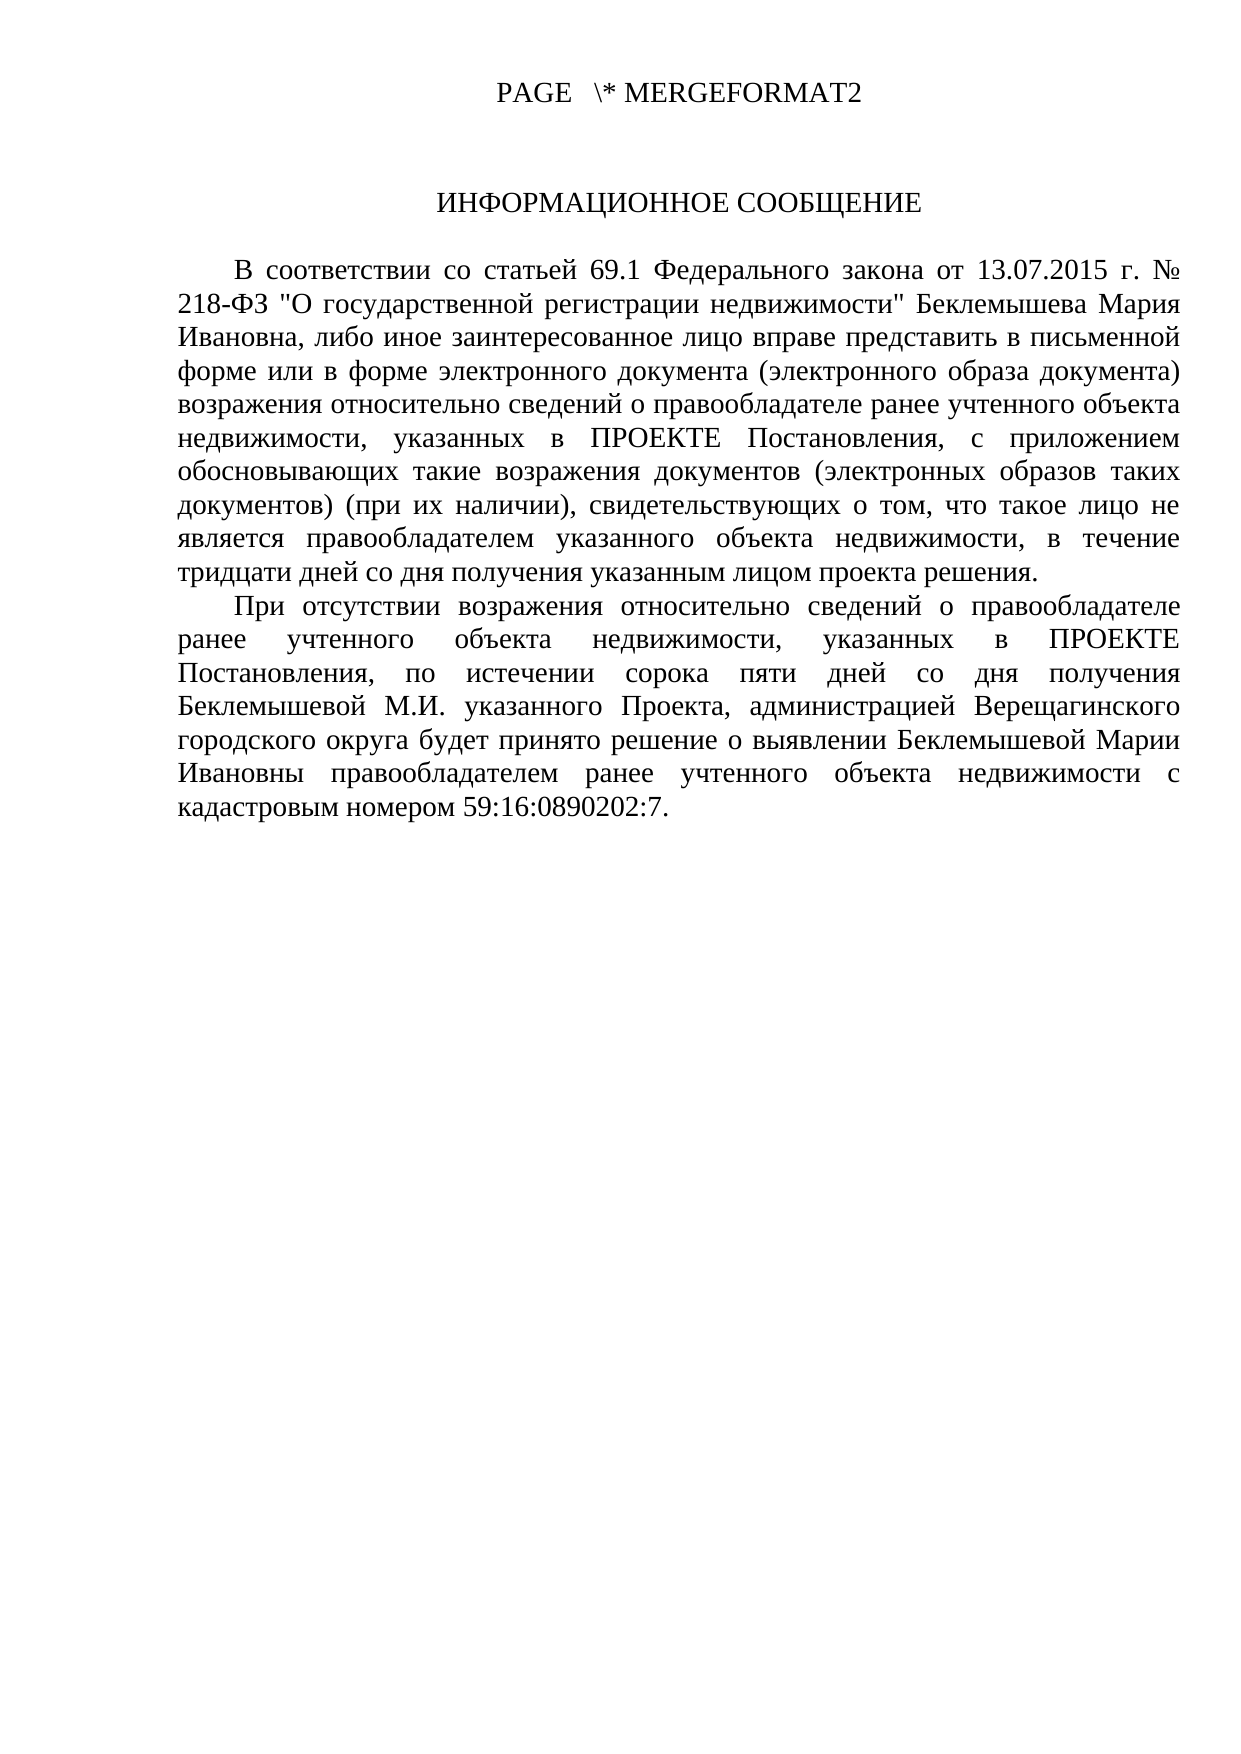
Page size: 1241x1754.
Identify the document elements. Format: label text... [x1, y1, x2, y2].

text В соответствии со статьей 69.1 Федерального закона от 13.07.2015 г. № 218-ФЗ "О государственной регистрации недвижимости" Беклемышева Мария Ивановна, либо иное заинтересованное лицо вправе представить в письменной форме или в форме электронного документа (электронного образа документа) возражения относительно сведений о правообладателе ранее учтенного объекта недвижимости, указанных в ПРОЕКТЕ Постановления, с приложением обосновывающих такие возражения документов (электронных образов таких документов) (при их наличии), свидетельствующих о том, что такое лицо не является правообладателем указанного объекта недвижимости, в течение тридцати дней со дня получения указанным лицом проекта решения. [177, 252, 1181, 588]
text При отсутствии возражения относительно сведений о правообладателе ранее учтенного объекта недвижимости, указанных в ПРОЕКТЕ Постановления, по истечении сорока пяти дней со дня получения Беклемышевой М.И. указанного Проекта, администрацией Верещагинского городского округа будет принято решение о выявлении Беклемышевой Марии Ивановны правообладателем ранее учтенного объекта недвижимости с кадастровым номером 59:16:0890202:7. [177, 588, 1181, 822]
text ИНФОРМАЦИОННОЕ СООБЩЕНИЕ [177, 185, 1181, 219]
